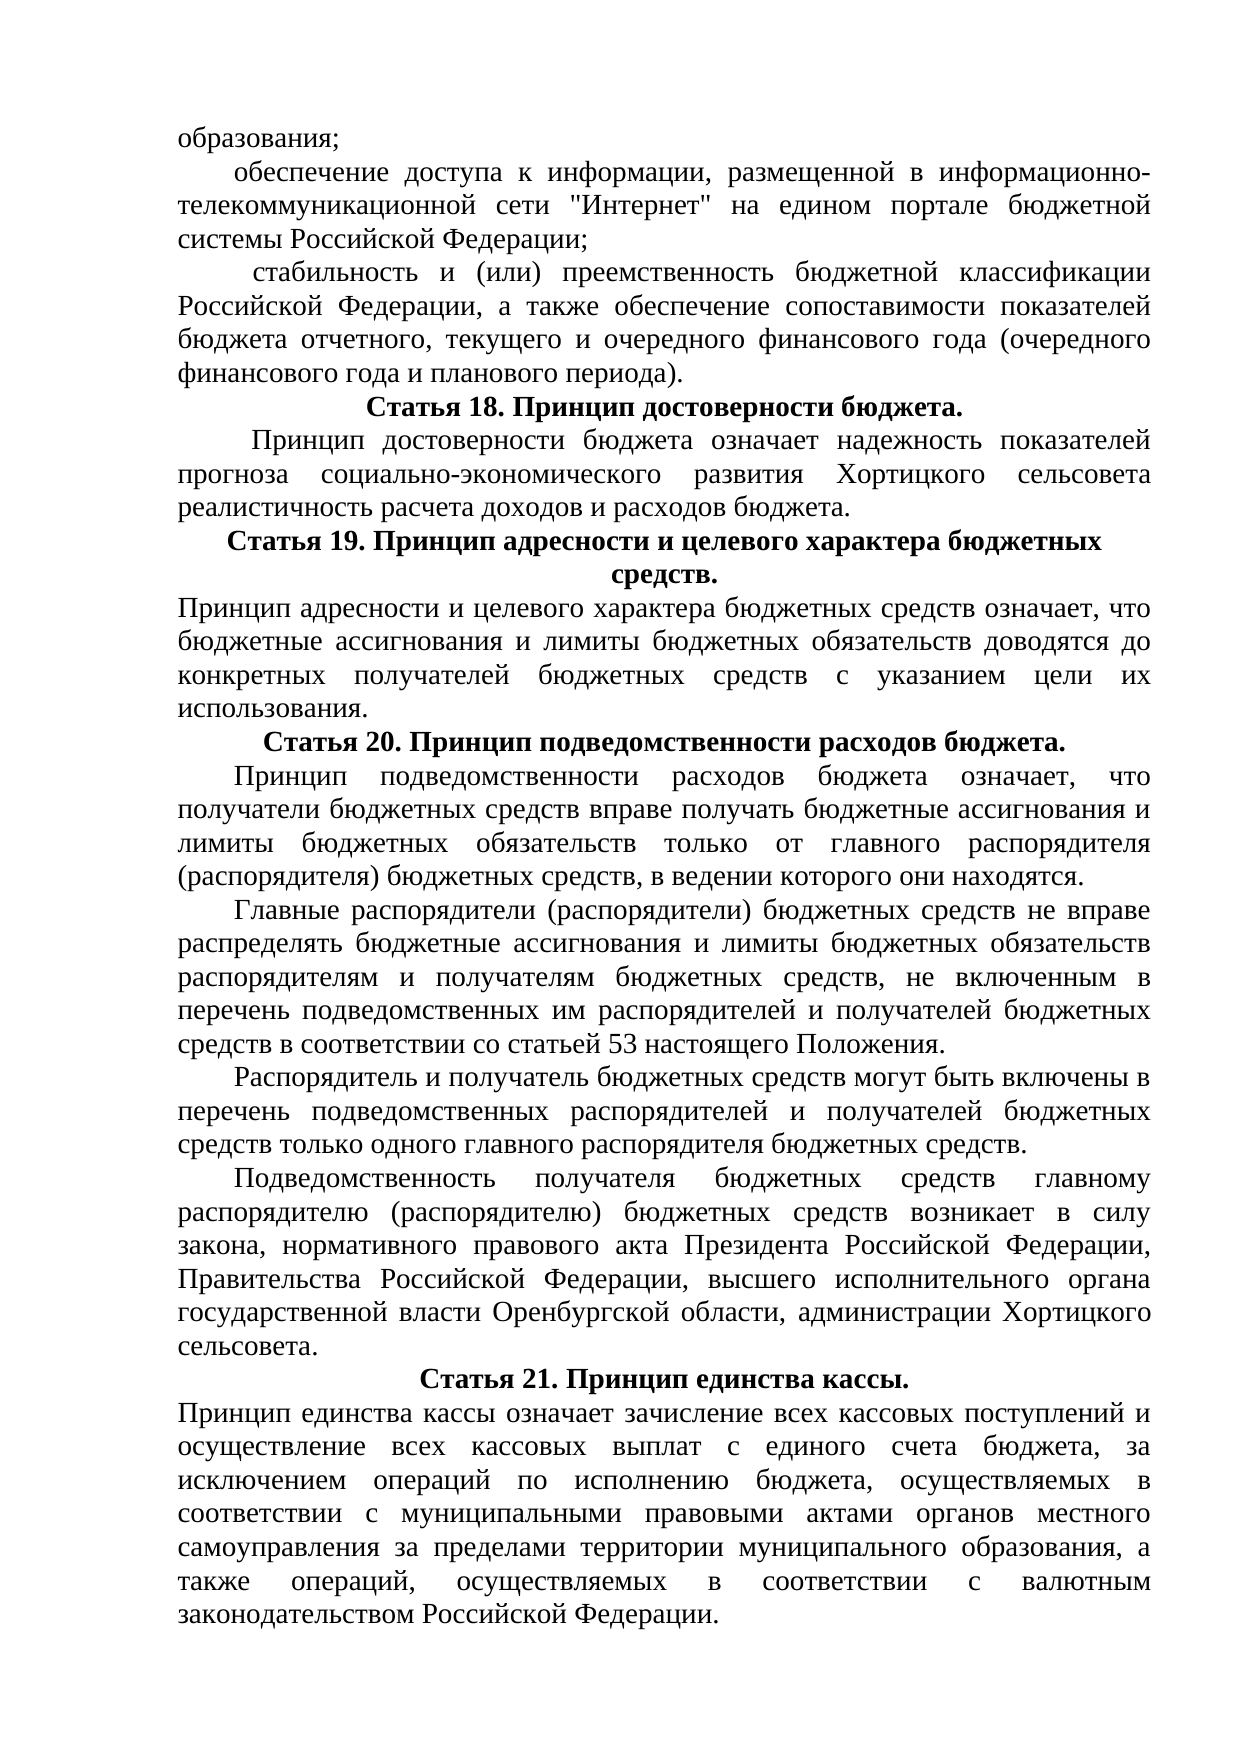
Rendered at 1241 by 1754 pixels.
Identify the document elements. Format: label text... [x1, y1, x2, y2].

text Принцип единства кассы означает зачисление всех кассовых поступлений и осуществление всех кассовых выплат с единого счета бюджета, за исключением операций по исполнению бюджета, осуществляемых в соответствии с муниципальными правовыми актами органов местного самоуправления за пределами территории муниципального образования, а также операций, осуществляемых в соответствии с валютным законодательством Российской Федерации. [177, 1395, 1152, 1630]
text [177, 120, 1152, 154]
text Распорядитель и получатель бюджетных средств могут быть включены в перечень подведомственных распорядителей и получателей бюджетных средств только одного главного распорядителя бюджетных средств. [177, 1059, 1152, 1160]
text Главные распорядители (распорядители) бюджетных средств не вправе распределять бюджетные ассигнования и лимиты бюджетных обязательств распорядителям и получателям бюджетных средств, не включенным в перечень подведомственных им распорядителей и получателей бюджетных средств в соответствии со статьей 53 настоящего Положения. [177, 892, 1152, 1059]
text Статья 20. Принцип подведомственности расходов бюджета. [177, 724, 1152, 758]
text стабильность и (или) преемственность бюджетной классификации Российской Федерации, а также обеспечение сопоставимости показателей бюджета отчетного, текущего и очередного финансового года (очередного финансового года и планового периода). [177, 254, 1152, 389]
text Статья 21. Принцип единства кассы. [177, 1361, 1152, 1395]
text Принцип подведомственности расходов бюджета означает, что получатели бюджетных средств вправе получать бюджетные ассигнования и лимиты бюджетных обязательств только от главного распорядителя (распорядителя) бюджетных средств, в ведении которого они находятся. [177, 758, 1152, 892]
text Принцип адресности и целевого характера бюджетных средств означает, что бюджетные ассигнования и лимиты бюджетных обязательств доводятся до конкретных получателей бюджетных средств с указанием цели их использования. [177, 590, 1152, 724]
text Статья 18. Принцип достоверности бюджета. [177, 389, 1152, 422]
text Принцип достоверности бюджета означает надежность показателей прогноза социально-экономического развития Хортицкого сельсовета реалистичность расчета доходов и расходов бюджета. [177, 422, 1152, 523]
text Статья 19. Принцип адресности и целевого характера бюджетных средств. [177, 523, 1152, 590]
text обеспечение доступа к информации, размещенной в информационно-телекоммуникационной сети "Интернет" на едином портале бюджетной системы Российской Федерации; [177, 154, 1152, 254]
text Подведомственность получателя бюджетных средств главному распорядителю (распорядителю) бюджетных средств возникает в силу закона, нормативного правового акта Президента Российской Федерации, Правительства Российской Федерации, высшего исполнительного органа государственной власти Оренбургской области, администрации Хортицкого сельсовета. [177, 1160, 1152, 1361]
